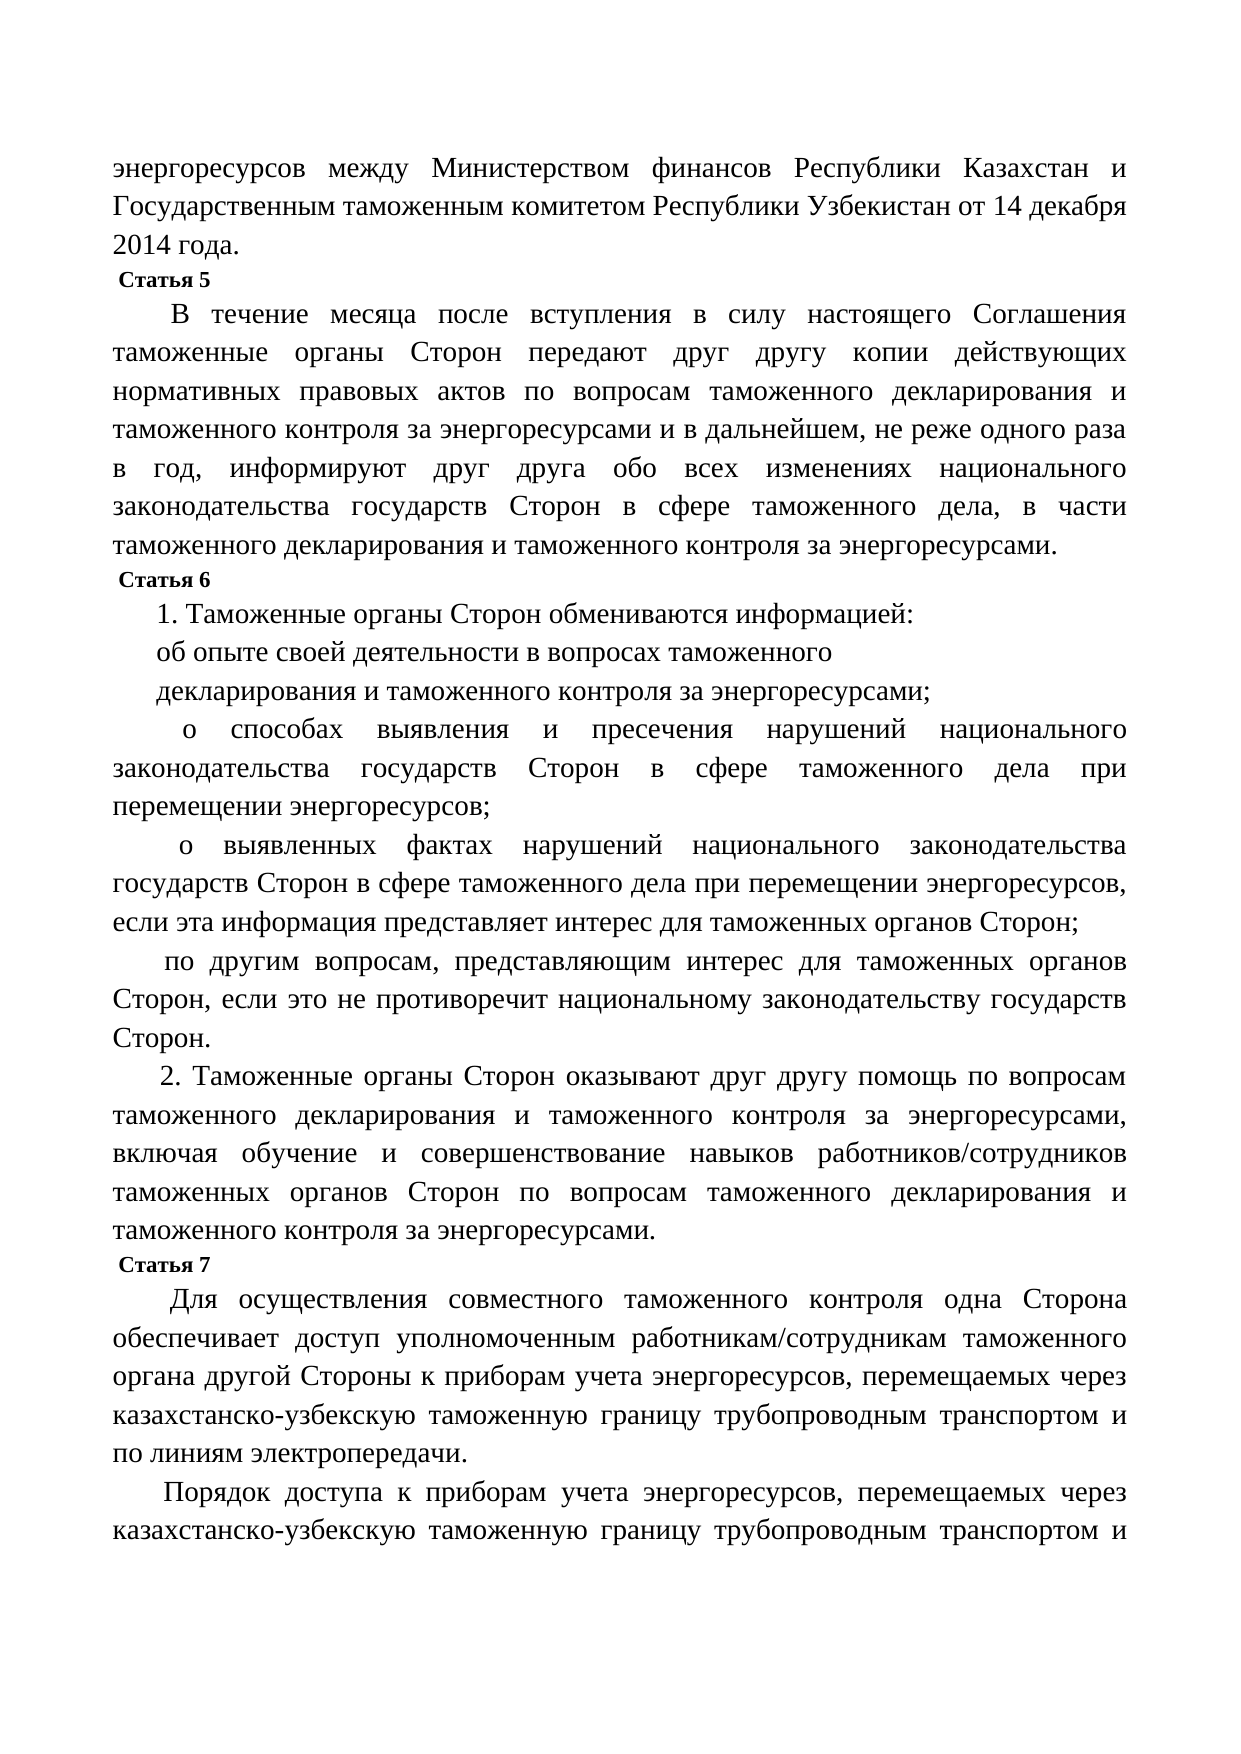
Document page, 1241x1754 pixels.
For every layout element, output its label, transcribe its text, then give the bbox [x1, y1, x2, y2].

text о способах выявления и пресечения нарушений национального законодательства государств Сторон в сфере таможенного дела при перемещении энергоресурсов; [112, 711, 1128, 822]
text Для осуществления совместного таможенного контроля одна Сторона обеспечивает доступ уполномоченным работникам/сотрудникам таможенного органа другой Стороны к приборам учета энергоресурсов, перемещаемых через казахстанско-узбекскую таможенную границу трубопроводным транспортом и по линиям электропередачи. [112, 1281, 1128, 1469]
text 1. Таможенные органы Сторон обмениваются информацией: [112, 596, 1128, 629]
text об опыте своей деятельности в вопросах таможенного [112, 634, 1128, 668]
text Статья 5 [112, 266, 1128, 292]
text декларирования и таможенного контроля за энергоресурсами; [112, 673, 1128, 706]
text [112, 150, 1128, 261]
text В течение месяца после вступления в силу настоящего Соглашения таможенные органы Сторон передают друг другу копии действующих нормативных правовых актов по вопросам таможенного декларирования и таможенного контроля за энергоресурсами и в дальнейшем, не реже одного раза в год, информируют друг друга обо всех изменениях национального законодательства государств Сторон в сфере таможенного дела, в части таможенного декларирования и таможенного контроля за энергоресурсами. [112, 296, 1128, 561]
text о выявленных фактах нарушений национального законодательства государств Сторон в сфере таможенного дела при перемещении энергоресурсов, если эта информация представляет интерес для таможенных органов Сторон; [112, 827, 1128, 938]
text по другим вопросам, представляющим интерес для таможенных органов Сторон, если это не противоречит национальному законодательству государств Сторон. [112, 943, 1128, 1053]
text Статья 7 [112, 1251, 1128, 1277]
text 2. Таможенные органы Сторон оказывают друг другу помощь по вопросам таможенного декларирования и таможенного контроля за энергоресурсами, включая обучение и совершенствование навыков работников/сотрудников таможенных органов Сторон по вопросам таможенного декларирования и таможенного контроля за энергоресурсами. [112, 1058, 1128, 1246]
text Статья 6 [112, 566, 1128, 592]
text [112, 1474, 1128, 1546]
